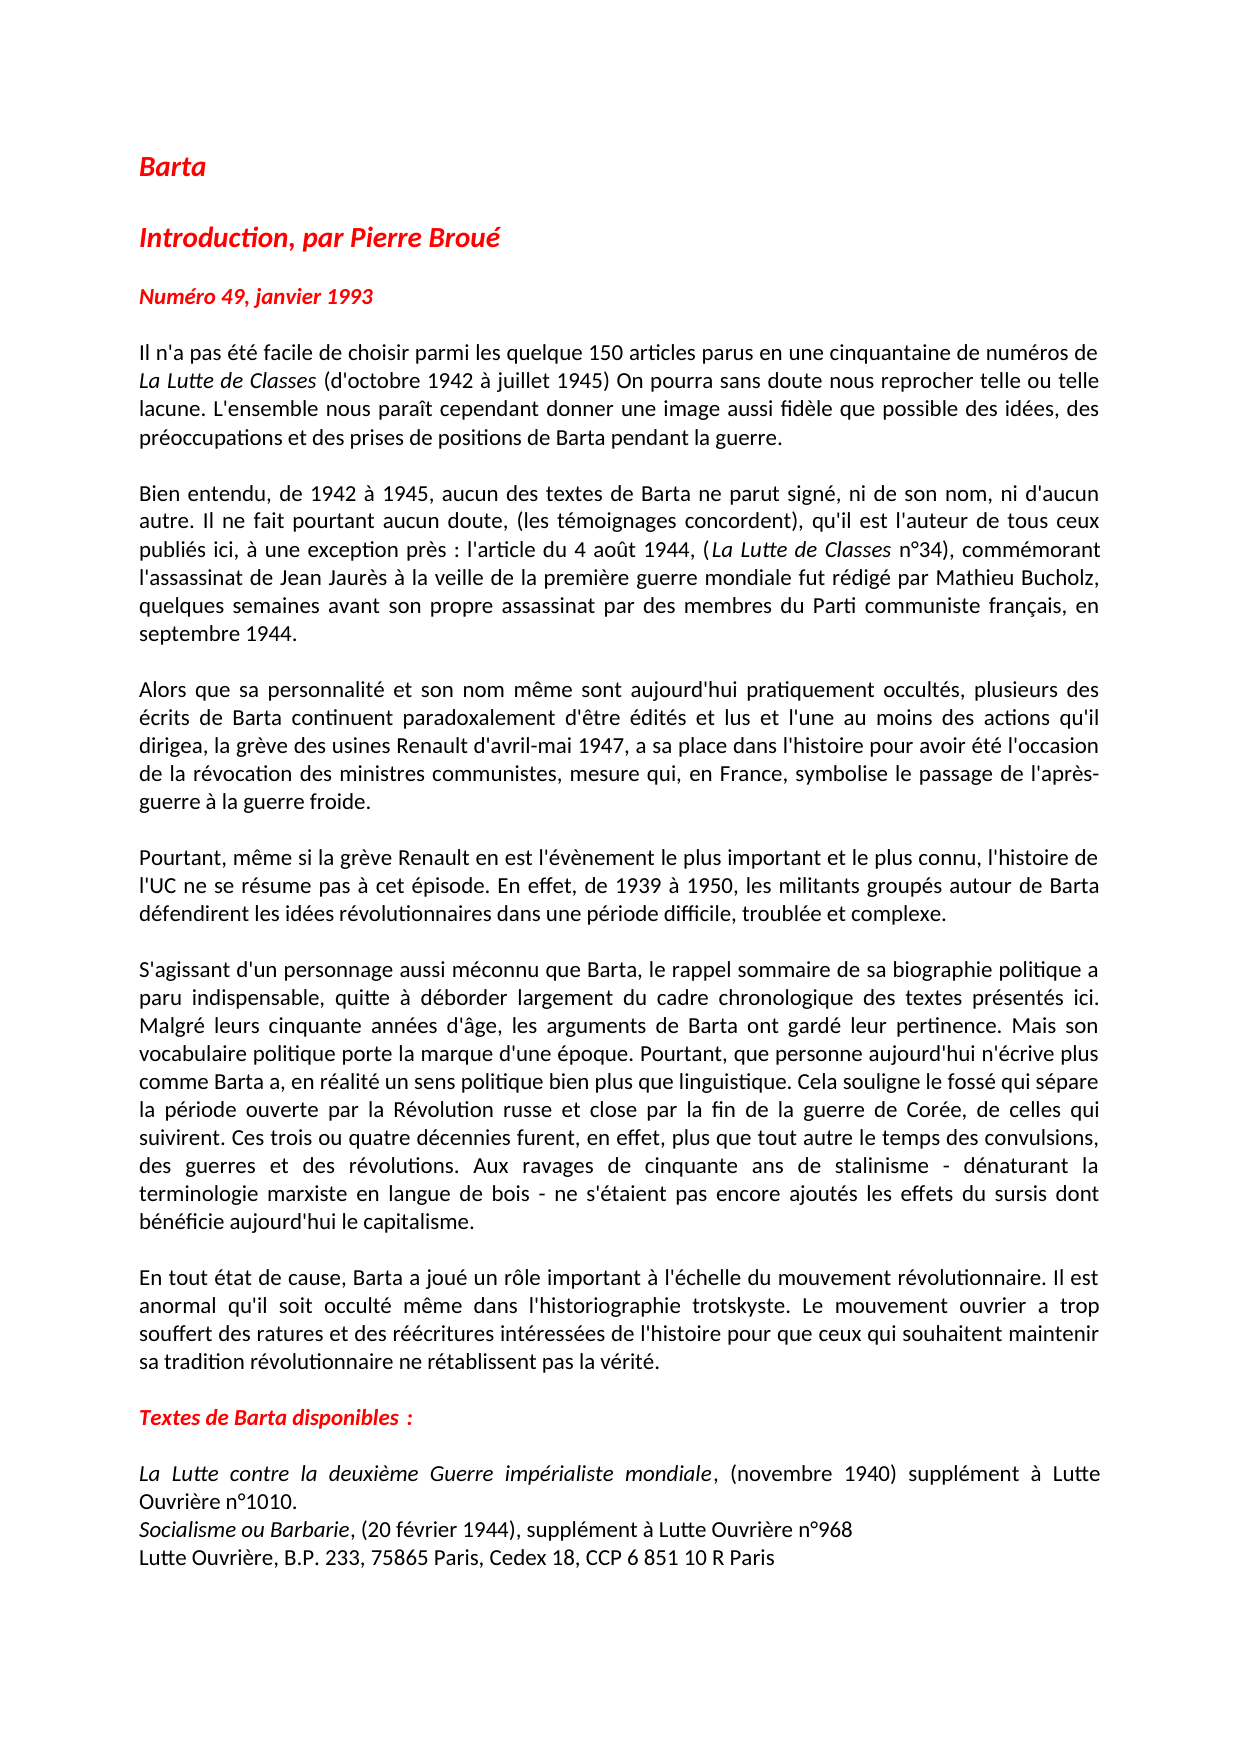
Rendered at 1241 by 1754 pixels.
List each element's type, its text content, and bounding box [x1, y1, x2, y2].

text Numéro 49, janvier 1993 [139, 282, 1101, 311]
text Introduction, par Pierre Broué [139, 219, 1101, 254]
text En tout état de cause, Barta a joué un rôle important à l'échelle du mouvement révolutionnaire. Il est anormal qu'il soit occulté même dans l'historiographie trotskyste. Le mouvement ouvrier a trop souffert des ratures et des réécritures intéressées de l'histoire pour que ceux qui souhaitent maintenir sa tradition révolutionnaire ne rétablissent pas la vérité. [139, 1263, 1101, 1375]
text La Lutte contre la deuxième Guerre impérialiste mondiale, (novembre 1940) supplément à Lutte Ouvrière n°1010. [139, 1459, 1101, 1515]
text Socialisme ou Barbarie, (20 février 1944), supplément à Lutte Ouvrière n°968 [139, 1515, 1101, 1543]
text Lutte Ouvrière, B.P. 233, 75865 Paris, Cedex 18, CCP 6 851 10 R Paris [139, 1543, 1101, 1571]
text Pourtant, même si la grève Renault en est l'évènement le plus important et le plus connu, l'histoire de l'UC ne se résume pas à cet épisode. En effet, de 1939 à 1950, les militants groupés autour de Barta défendirent les idées révolutionnaires dans une période difficile, troublée et complexe. [139, 843, 1101, 927]
text Textes de Barta disponibles : [139, 1403, 1101, 1431]
text Alors que sa personnalité et son nom même sont aujourd'hui pratiquement occultés, plusieurs des écrits de Barta continuent paradoxalement d'être édités et lus et l'une au moins des actions qu'il dirigea, la grève des usines Renault d'avril-mai 1947, a sa place dans l'histoire pour avoir été l'occasion de la révocation des ministres communistes, mesure qui, en France, symbolise le passage de l'après-guerre à la guerre froide. [139, 675, 1101, 815]
text Bien entendu, de 1942 à 1945, aucun des textes de Barta ne parut signé, ni de son nom, ni d'aucun autre. Il ne fait pourtant aucun doute, (les témoignages concordent), qu'il est l'auteur de tous ceux publiés ici, à une exception près : l'article du 4 août 1944, (La Lutte de Classes n°34), commémorant l'assassinat de Jean Jaurès à la veille de la première guerre mondiale fut rédigé par Mathieu Bucholz, quelques semaines avant son propre assassinat par des membres du Parti communiste français, en septembre 1944. [139, 479, 1101, 647]
text Barta [139, 148, 1101, 183]
text Il n'a pas été facile de choisir parmi les quelque 150 articles parus en une cinquantaine de numéros de La Lutte de Classes (d'octobre 1942 à juillet 1945) On pourra sans doute nous reprocher telle ou telle lacune. L'ensemble nous paraît cependant donner une image aussi fidèle que possible des idées, des préoccupations et des prises de positions de Barta pendant la guerre. [139, 338, 1101, 451]
text S'agissant d'un personnage aussi méconnu que Barta, le rappel sommaire de sa biographie politique a paru indispensable, quitte à déborder largement du cadre chronologique des textes présentés ici. Malgré leurs cinquante années d'âge, les arguments de Barta ont gardé leur pertinence. Mais son vocabulaire politique porte la marque d'une époque. Pourtant, que personne aujourd'hui n'écrive plus comme Barta a, en réalité un sens politique bien plus que linguistique. Cela souligne le fossé qui sépare la période ouverte par la Révolution russe et close par la fin de la guerre de Corée, de celles qui suivirent. Ces trois ou quatre décennies furent, en effet, plus que tout autre le temps des convulsions, des guerres et des révolutions. Aux ravages de cinquante ans de stalinisme - dénaturant la terminologie marxiste en langue de bois - ne s'étaient pas encore ajoutés les effets du sursis dont bénéficie aujourd'hui le capitalisme. [139, 955, 1101, 1235]
